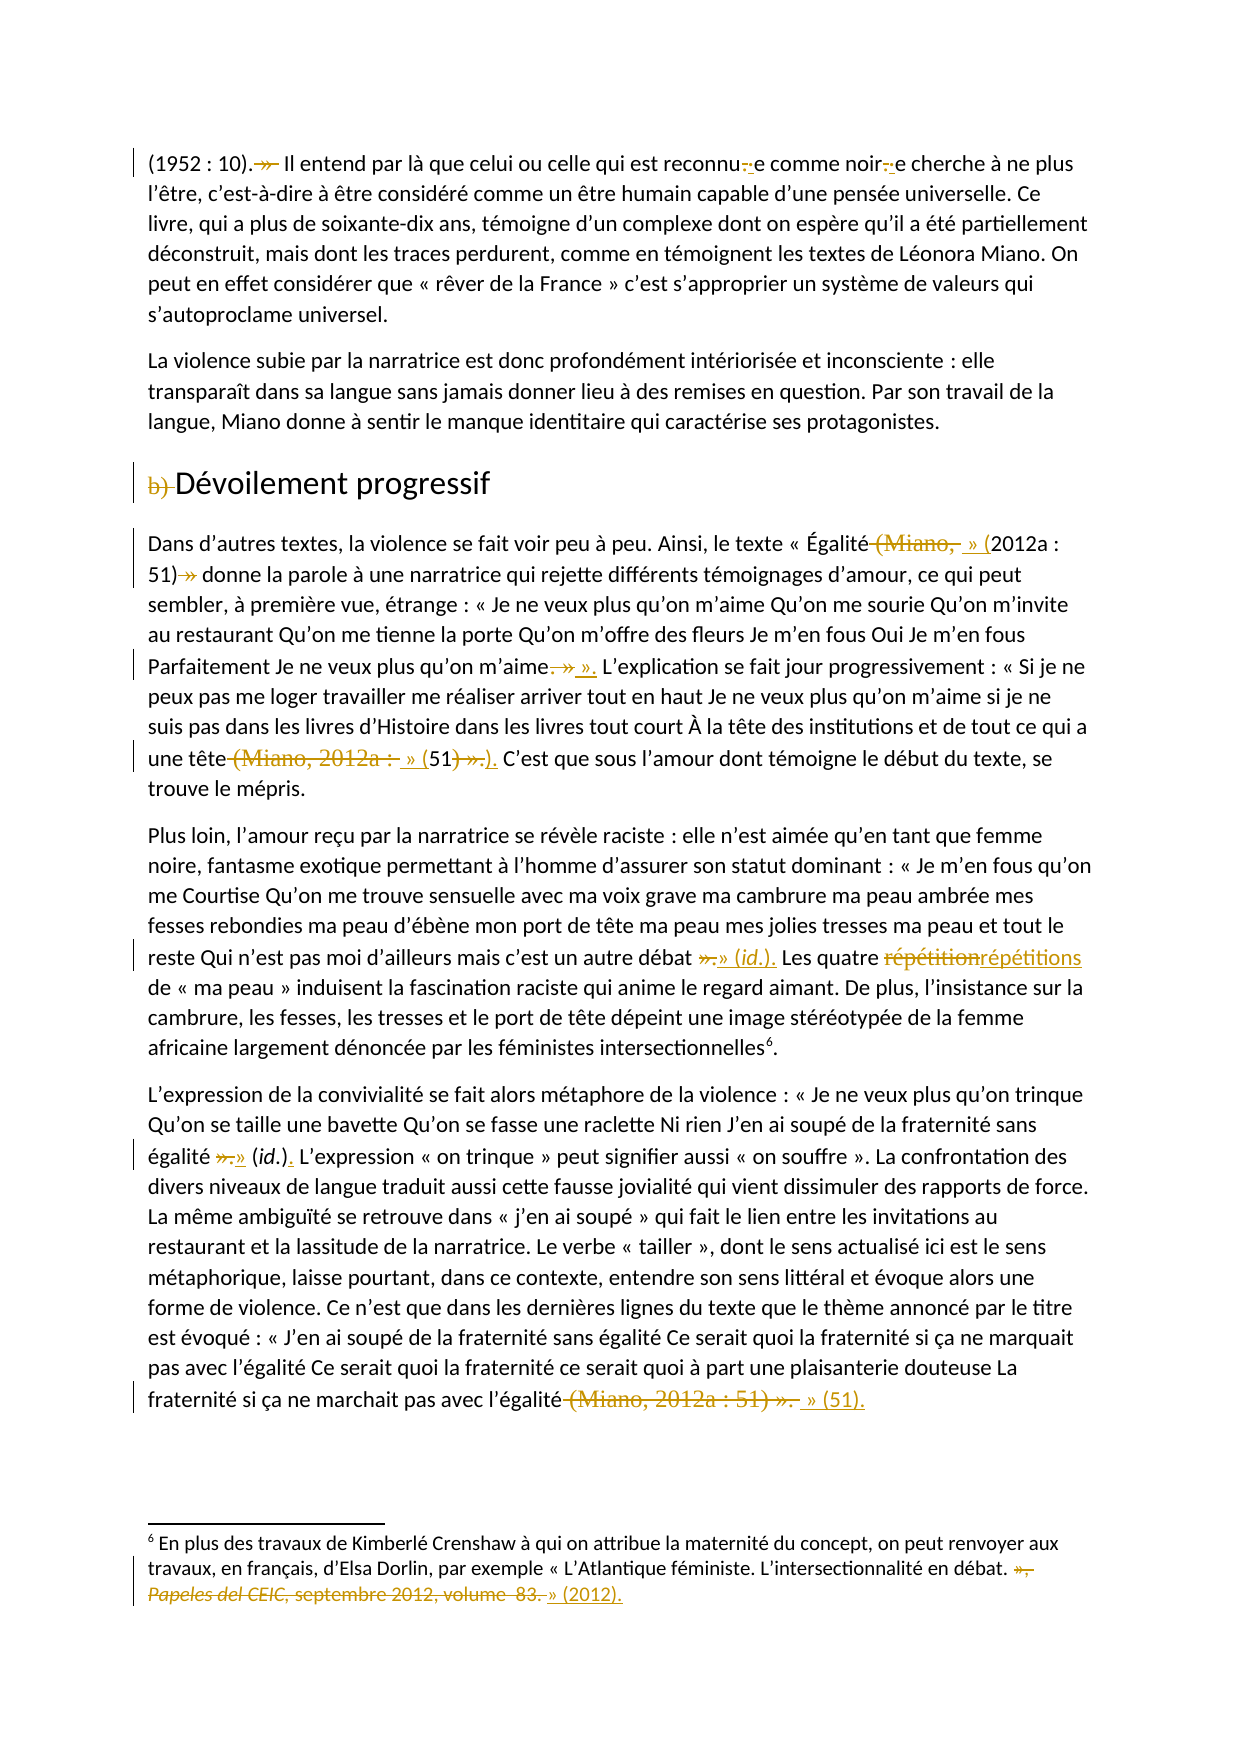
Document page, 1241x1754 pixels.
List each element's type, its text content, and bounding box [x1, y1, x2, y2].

subtitle Dévoilement progressif [148, 462, 1093, 503]
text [148, 148, 1093, 328]
text L’expression de la convivialité se fait alors métaphore de la violence : « Je ne veux plus qu’on trinque Qu’on se taille une bavette Qu’on se fasse une raclette Ni rien J’en ai soupé de la fraternité sans égalité (id.) L’expression « on trinque » peut signifier aussi « on souffre ». La confrontation des divers niveaux de langue traduit aussi cette fausse jovialité qui vient dissimuler des rapports de force. La même ambiguïté se retrouve dans « j’en ai soupé » qui fait le lien entre les invitations au restaurant et la lassitude de la narratrice. Le verbe « tailler », dont le sens actualisé ici est le sens métaphorique, laisse pourtant, dans ce contexte, entendre son sens littéral et évoque alors une forme de violence. Ce n’est que dans les dernières lignes du texte que le thème annoncé par le titre est évoqué : « J’en ai soupé de la fraternité sans égalité Ce serait quoi la fraternité si ça ne marquait pas avec l’égalité Ce serait quoi la fraternité ce serait quoi à part une plaisanterie douteuse La fraternité si ça ne marchait pas avec l’égalité [148, 1080, 1093, 1413]
text Plus loin, l’amour reçu par la narratrice se révèle raciste : elle n’est aimée qu’en tant que femme noire, fantasme exotique permettant à l’homme d’assurer son statut dominant : « Je m’en fous qu’on me Courtise Qu’on me trouve sensuelle avec ma voix grave ma cambrure ma peau ambrée mes fesses rebondies ma peau d’ébène mon port de tête ma peau mes jolies tresses ma peau et tout le reste Qui n’est pas moi d’ailleurs mais c’est un autre débat Les quatre de « ma peau » induisent la fascination raciste qui anime le regard aimant. De plus, l’insistance sur la cambrure, les fesses, les tresses et le port de tête dépeint une image stéréotypée de la femme africaine largement dénoncée par les féministes intersectionnelles. [148, 821, 1093, 1061]
text La violence subie par la narratrice est donc profondément intériorisée et inconsciente : elle transparaît dans sa langue sans jamais donner lieu à des remises en question. Par son travail de la langue, Miano donne à sentir le manque identitaire qui caractérise ses protagonistes. [148, 347, 1093, 435]
text Dans d’autres textes, la violence se fait voir peu à peu. Ainsi, le texte « Égalité2012a : 51) donne la parole à une narratrice qui rejette différents témoignages d’amour, ce qui peut sembler, à première vue, étrange : « Je ne veux plus qu’on m’aime Qu’on me sourie Qu’on m’invite au restaurant Qu’on me tienne la porte Qu’on m’offre des fleurs Je m’en fous Oui Je m’en fous Parfaitement Je ne veux plus qu’on m’aime L’explication se fait jour progressivement : « Si je ne peux pas me loger travailler me réaliser arriver tout en haut Je ne veux plus qu’on m’aime si je ne suis pas dans les livres d’Histoire dans les livres tout court À la tête des institutions et de tout ce qui a une tête51 C’est que sous l’amour dont témoigne le début du texte, se trouve le mépris. [148, 528, 1093, 802]
